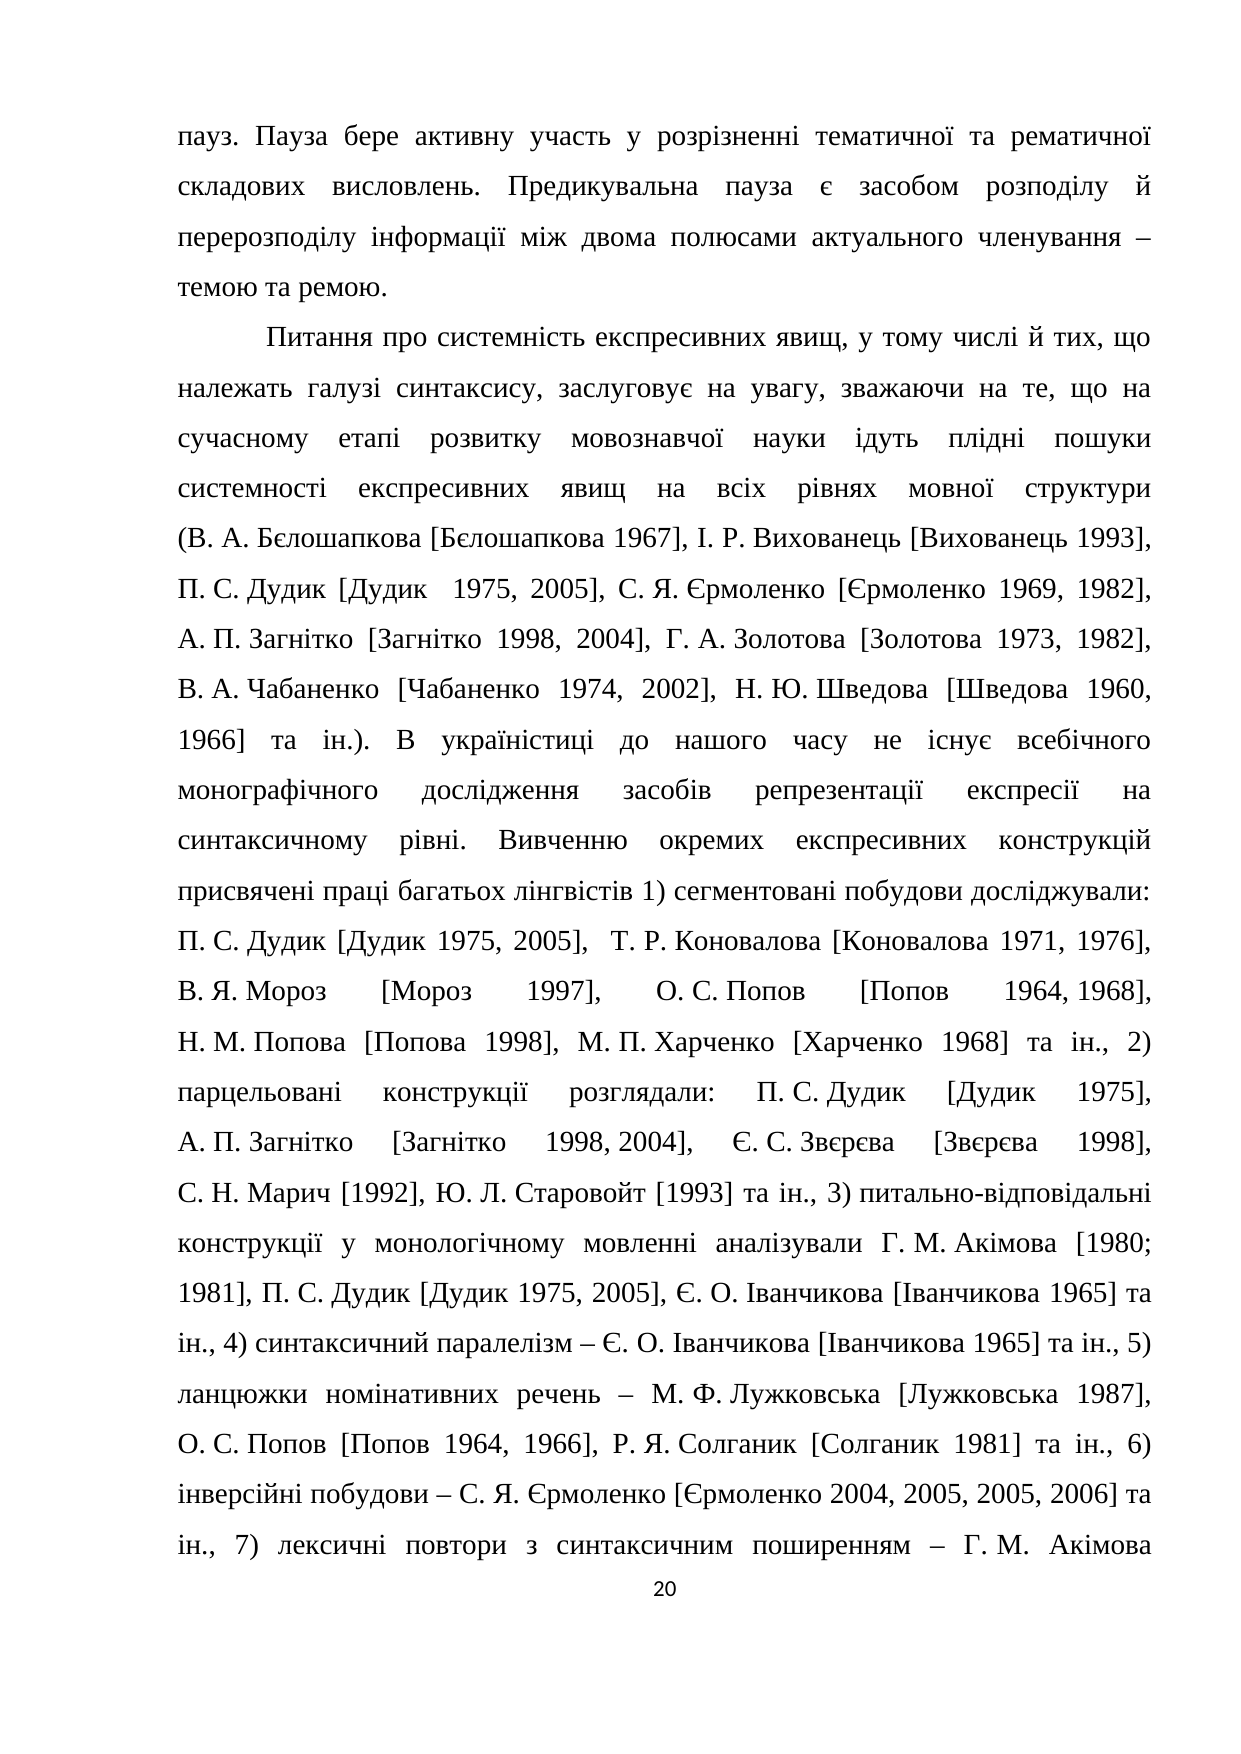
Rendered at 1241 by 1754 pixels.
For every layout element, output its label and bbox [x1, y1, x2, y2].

text [177, 319, 1152, 1560]
text [177, 118, 1152, 303]
